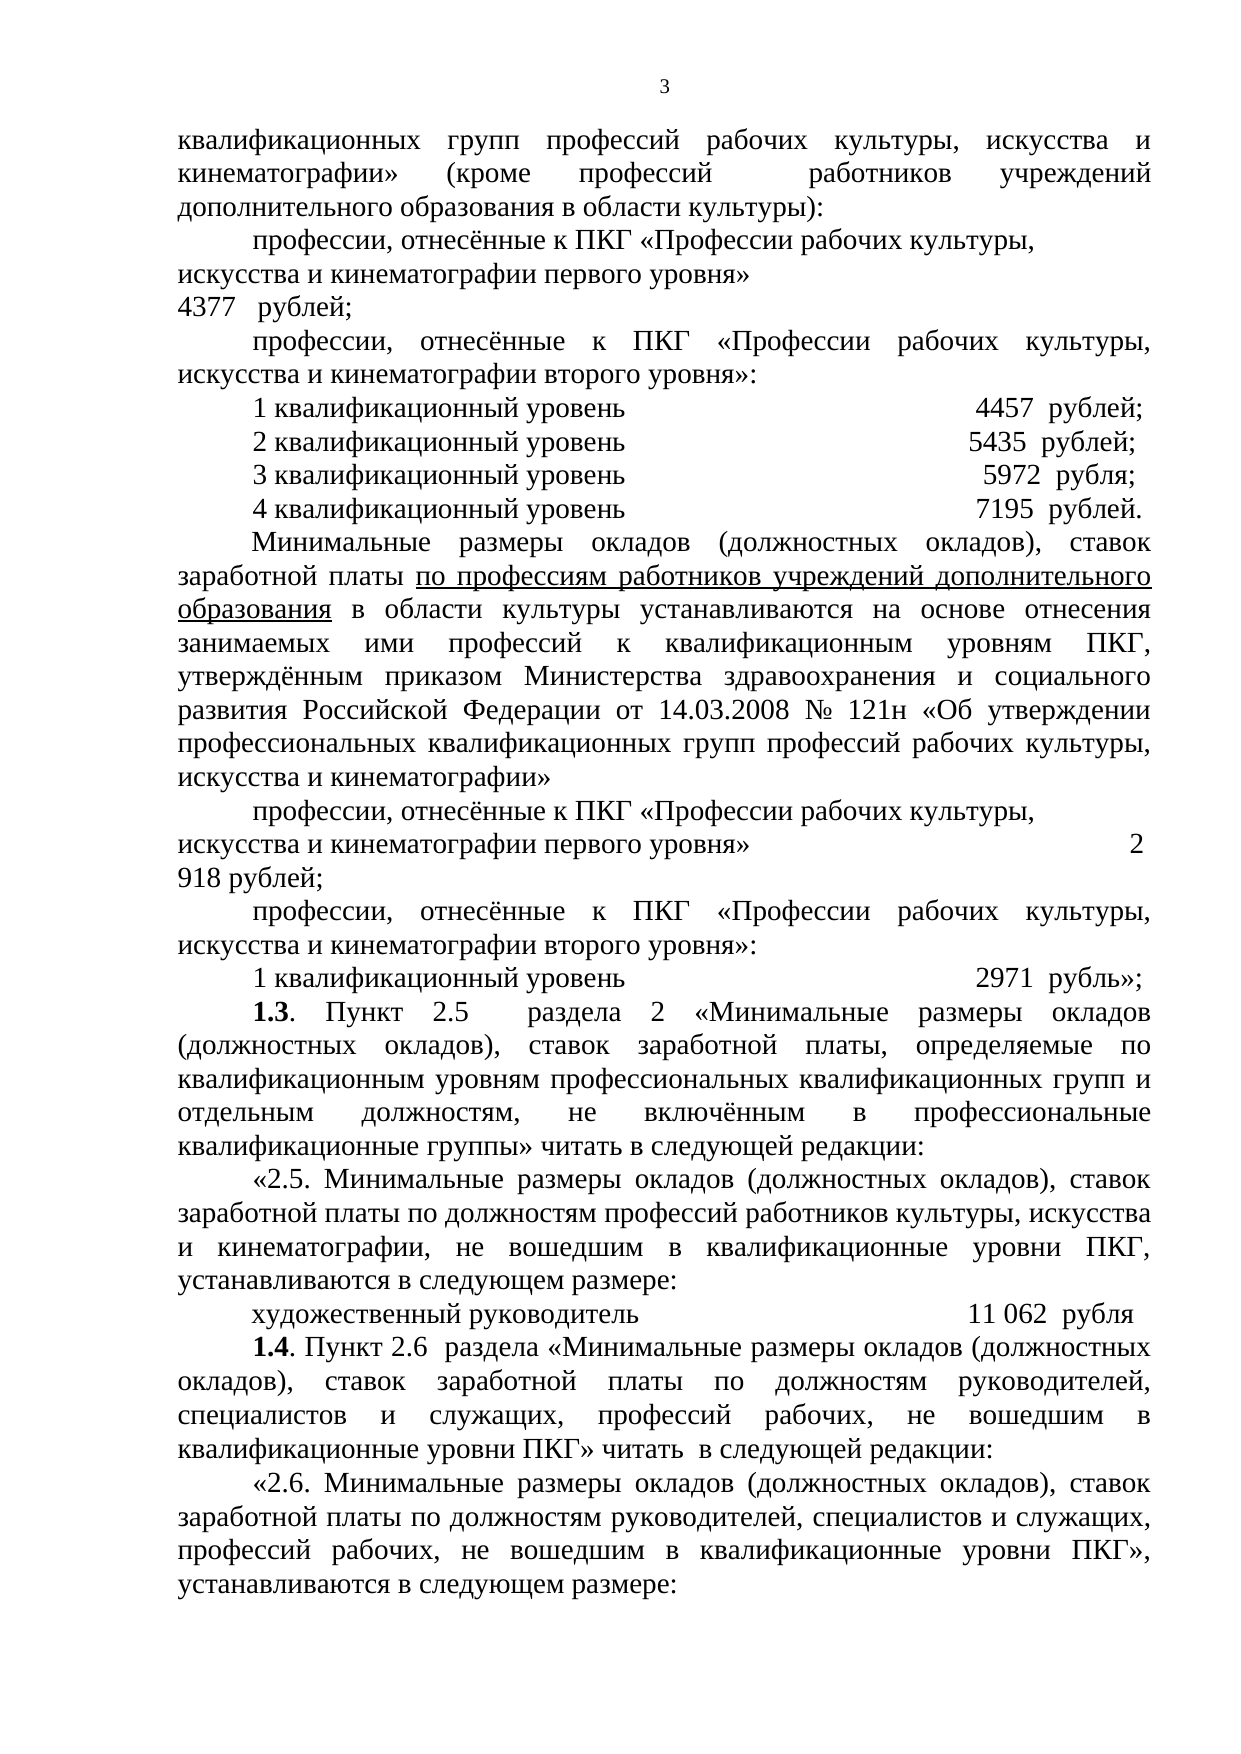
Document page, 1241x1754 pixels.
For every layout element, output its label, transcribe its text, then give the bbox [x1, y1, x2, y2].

text 1 квалификационный уровень 2971 рубль»; [177, 960, 1152, 994]
text Минимальные размеры окладов (должностных окладов), ставок заработной платы по профессиям работников учреждений дополнительного образования в области культуры устанавливаются на основе отнесения занимаемых ими профессий к квалификационным уровням ПКГ, утверждённым приказом Министерства здравоохранения и социального развития Российской Федерации от 14.03.2008 № 121н «Об утверждении профессиональных квалификационных групп профессий рабочих культуры, искусства и кинематографии» [177, 524, 1152, 793]
text профессии, отнесённые к ПКГ «Профессии рабочих культуры, искусства и кинематографии первого уровня» 2 918 рублей; [177, 793, 1152, 893]
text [177, 122, 1152, 222]
text «2.6. Минимальные размеры окладов (должностных окладов), ставок заработной платы по должностям руководителей, специалистов и служащих, профессий рабочих, не вошедшим в квалификационные уровни ПКГ», устанавливаются в следующем размере: [177, 1465, 1152, 1600]
text «2.5. Минимальные размеры окладов (должностных окладов), ставок заработной платы по должностям профессий работников культуры, искусства и кинематографии, не вошедшим в квалификационные уровни ПКГ, устанавливаются в следующем размере: [177, 1162, 1152, 1296]
text профессии, отнесённые к ПКГ «Профессии рабочих культуры, искусства и кинематографии второго уровня»: [177, 323, 1152, 390]
text профессии, отнесённые к ПКГ «Профессии рабочих культуры, искусства и кинематографии второго уровня»: [177, 893, 1152, 960]
text 1 квалификационный уровень 4457 рублей; [177, 390, 1152, 424]
text профессии, отнесённые к ПКГ «Профессии рабочих культуры, искусства и кинематографии первого уровня» 4377 рублей; [177, 222, 1152, 323]
text 3 квалификационный уровень 5972 рубля; [177, 457, 1152, 491]
text 1.3. Пункт 2.5 раздела 2 «Минимальные размеры окладов (должностных окладов), ставок заработной платы, определяемые по квалификационным уровням профессиональных квалификационных групп и отдельным должностям, не включённым в профессиональные квалификационные группы» читать в следующей редакции: [177, 994, 1152, 1162]
text 4 квалификационный уровень 7195 рублей. [177, 491, 1152, 524]
text 1.4. Пункт 2.6 раздела «Минимальные размеры окладов (должностных окладов), ставок заработной платы по должностям руководителей, специалистов и служащих, профессий рабочих, не вошедшим в квалификационные уровни ПКГ» читать в следующей редакции: [177, 1329, 1152, 1464]
text художественный руководитель 11 062 рубля [177, 1296, 1152, 1329]
text 2 квалификационный уровень 5435 рублей; [177, 424, 1152, 457]
